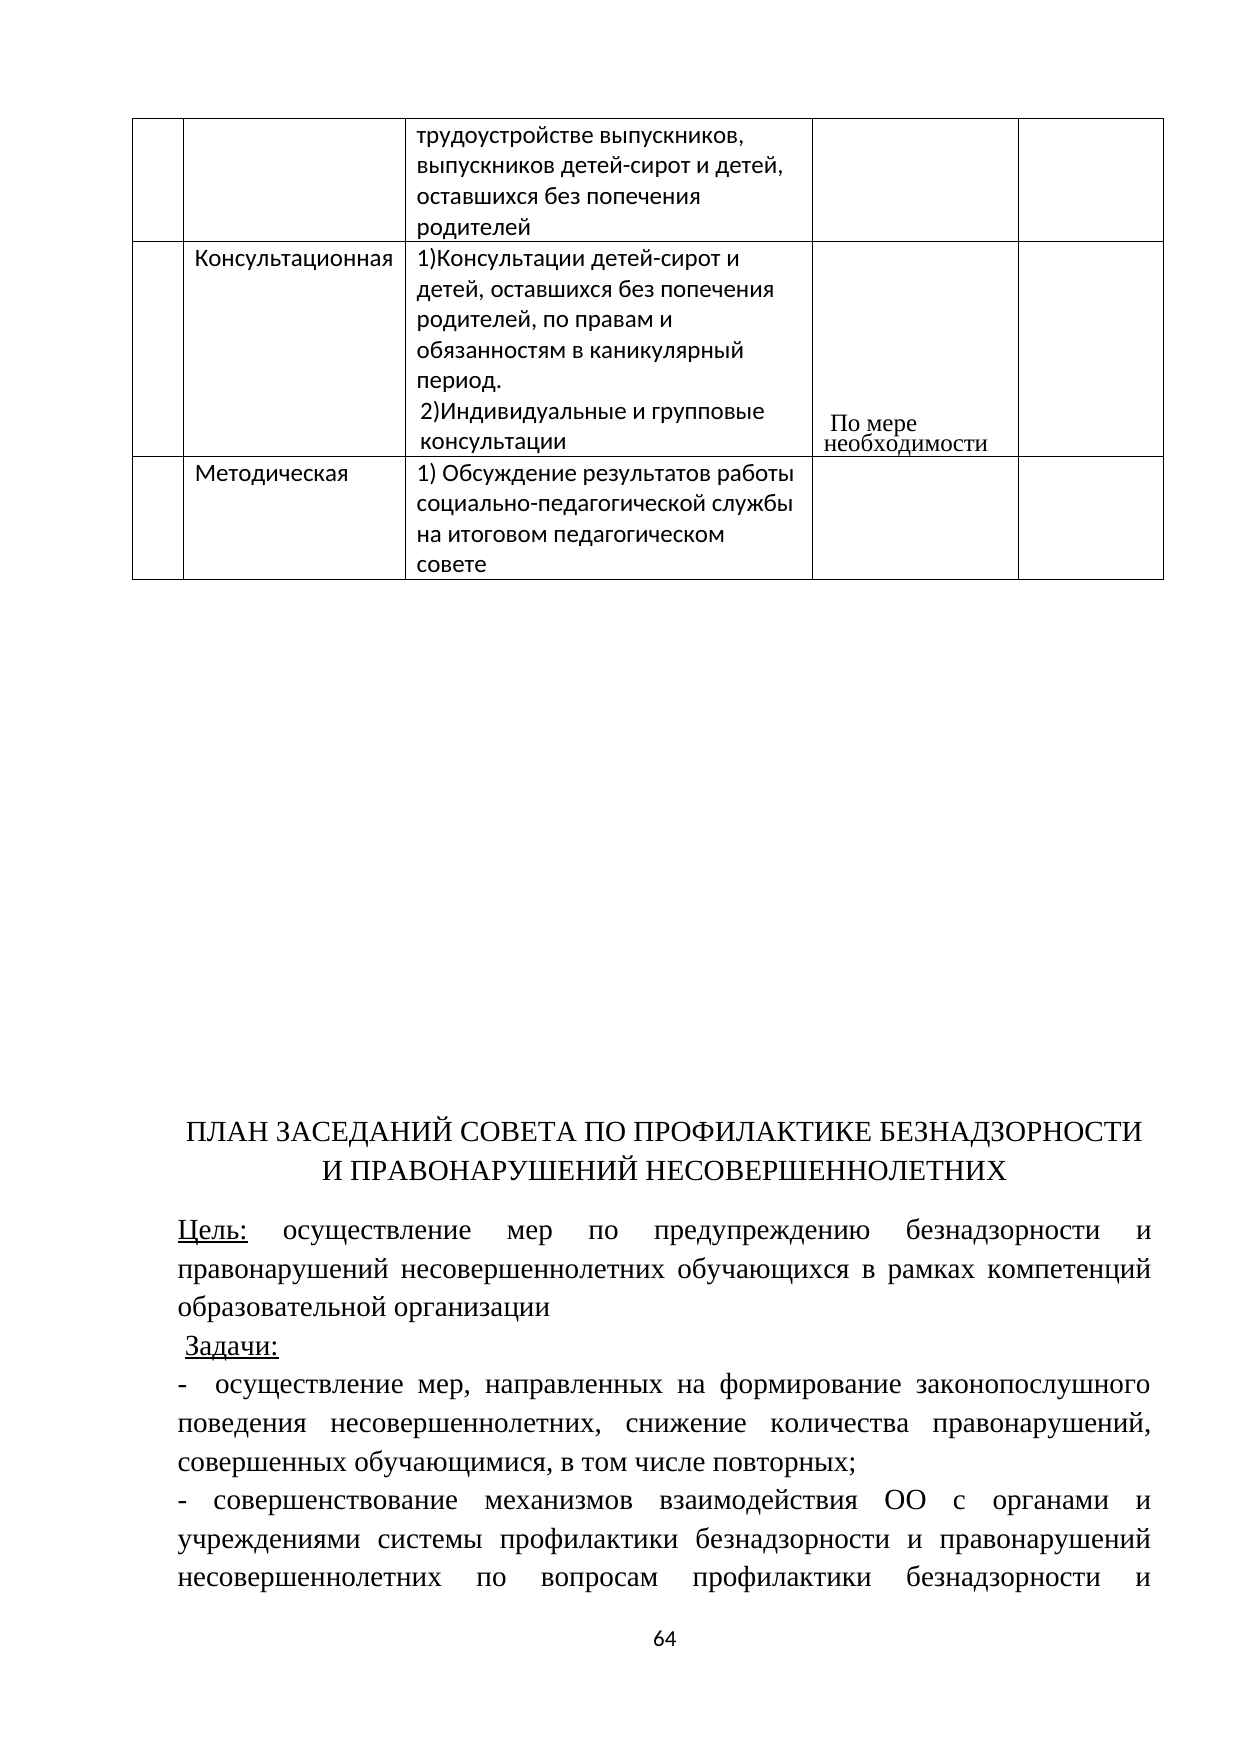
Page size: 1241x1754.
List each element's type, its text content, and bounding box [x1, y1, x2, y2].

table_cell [184, 119, 405, 241]
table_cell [406, 119, 812, 241]
table_cell [1019, 119, 1163, 241]
table_cell [1019, 457, 1163, 579]
text Задачи: [177, 1328, 1152, 1362]
table_cell По мере необходимости [813, 242, 1018, 456]
table_cell [133, 242, 183, 456]
text Цель: осуществление мер по предупреждению безнадзорности и правонарушений несовершеннолетних обучающихся в рамках компетенций образовательной организации [177, 1212, 1152, 1323]
table_cell [133, 457, 183, 579]
table_cell Методическая [184, 457, 405, 579]
table_cell 1) Обсуждение результатов работы социально-педагогической службы на итоговом педагогическом совете [406, 457, 812, 579]
table_cell [133, 119, 183, 241]
table_cell Консультационная [184, 242, 405, 456]
table_cell [813, 457, 1018, 579]
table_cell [813, 119, 1018, 241]
text ПЛАН ЗАСЕДАНИЙ СОВЕТА ПО ПРОФИЛАКТИКЕ БЕЗНАДЗОРНОСТИ И ПРАВОНАРУШЕНИЙ НЕСОВЕРШЕННОЛЕТНИХ [177, 1114, 1152, 1187]
text - осуществление мер, направленных на формирование законопослушного поведения несовершеннолетних, снижение количества правонарушений, совершенных обучающимися, в том числе повторных; [177, 1367, 1152, 1477]
table_cell [1019, 242, 1163, 456]
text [177, 1482, 1152, 1593]
table_cell 1)Консультации детей-сирот и детей, оставшихся без попечения родителей, по правам и обязанностям в каникулярный период. 2)Индивидуальные и групповые консультации [406, 242, 812, 456]
